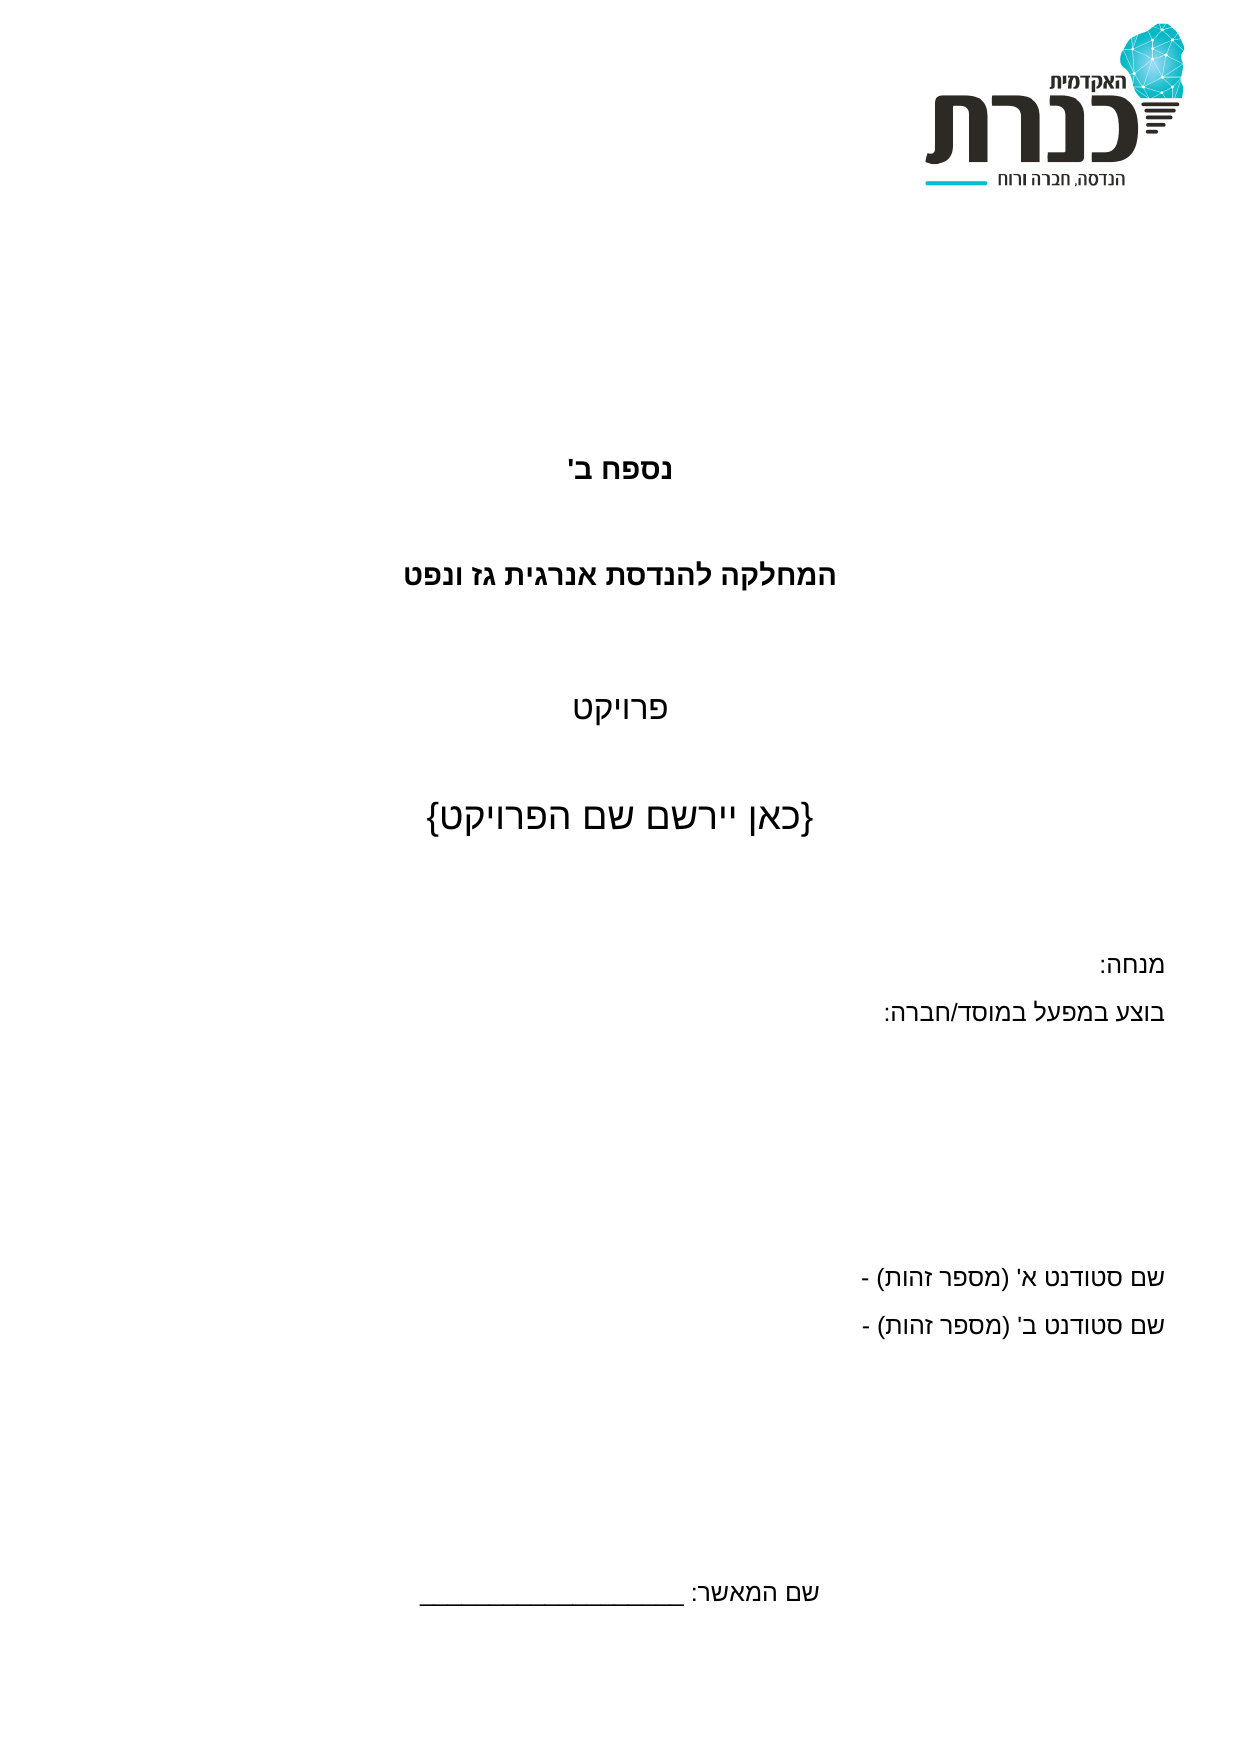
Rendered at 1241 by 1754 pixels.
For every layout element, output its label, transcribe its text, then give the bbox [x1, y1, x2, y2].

text {כאן יירשם שם הפרויקט} [75, 794, 1165, 837]
text בוצע במפעל במוסד/חברה: [75, 998, 1165, 1027]
text פרויקט [75, 688, 1165, 727]
text מנחה: [75, 857, 1165, 979]
text שם סטודנט א' (מספר זהות) - [75, 1046, 1165, 1292]
text שם המאשר: ___________________ [75, 1454, 1165, 1637]
picture [0, 0, 1241, 206]
text נספח ב' [75, 452, 1165, 486]
text המחלקה להנדסת אנרגית גז ונפט [75, 558, 1165, 622]
text שם סטודנט ב' (מספר זהות) - [75, 1311, 1165, 1340]
